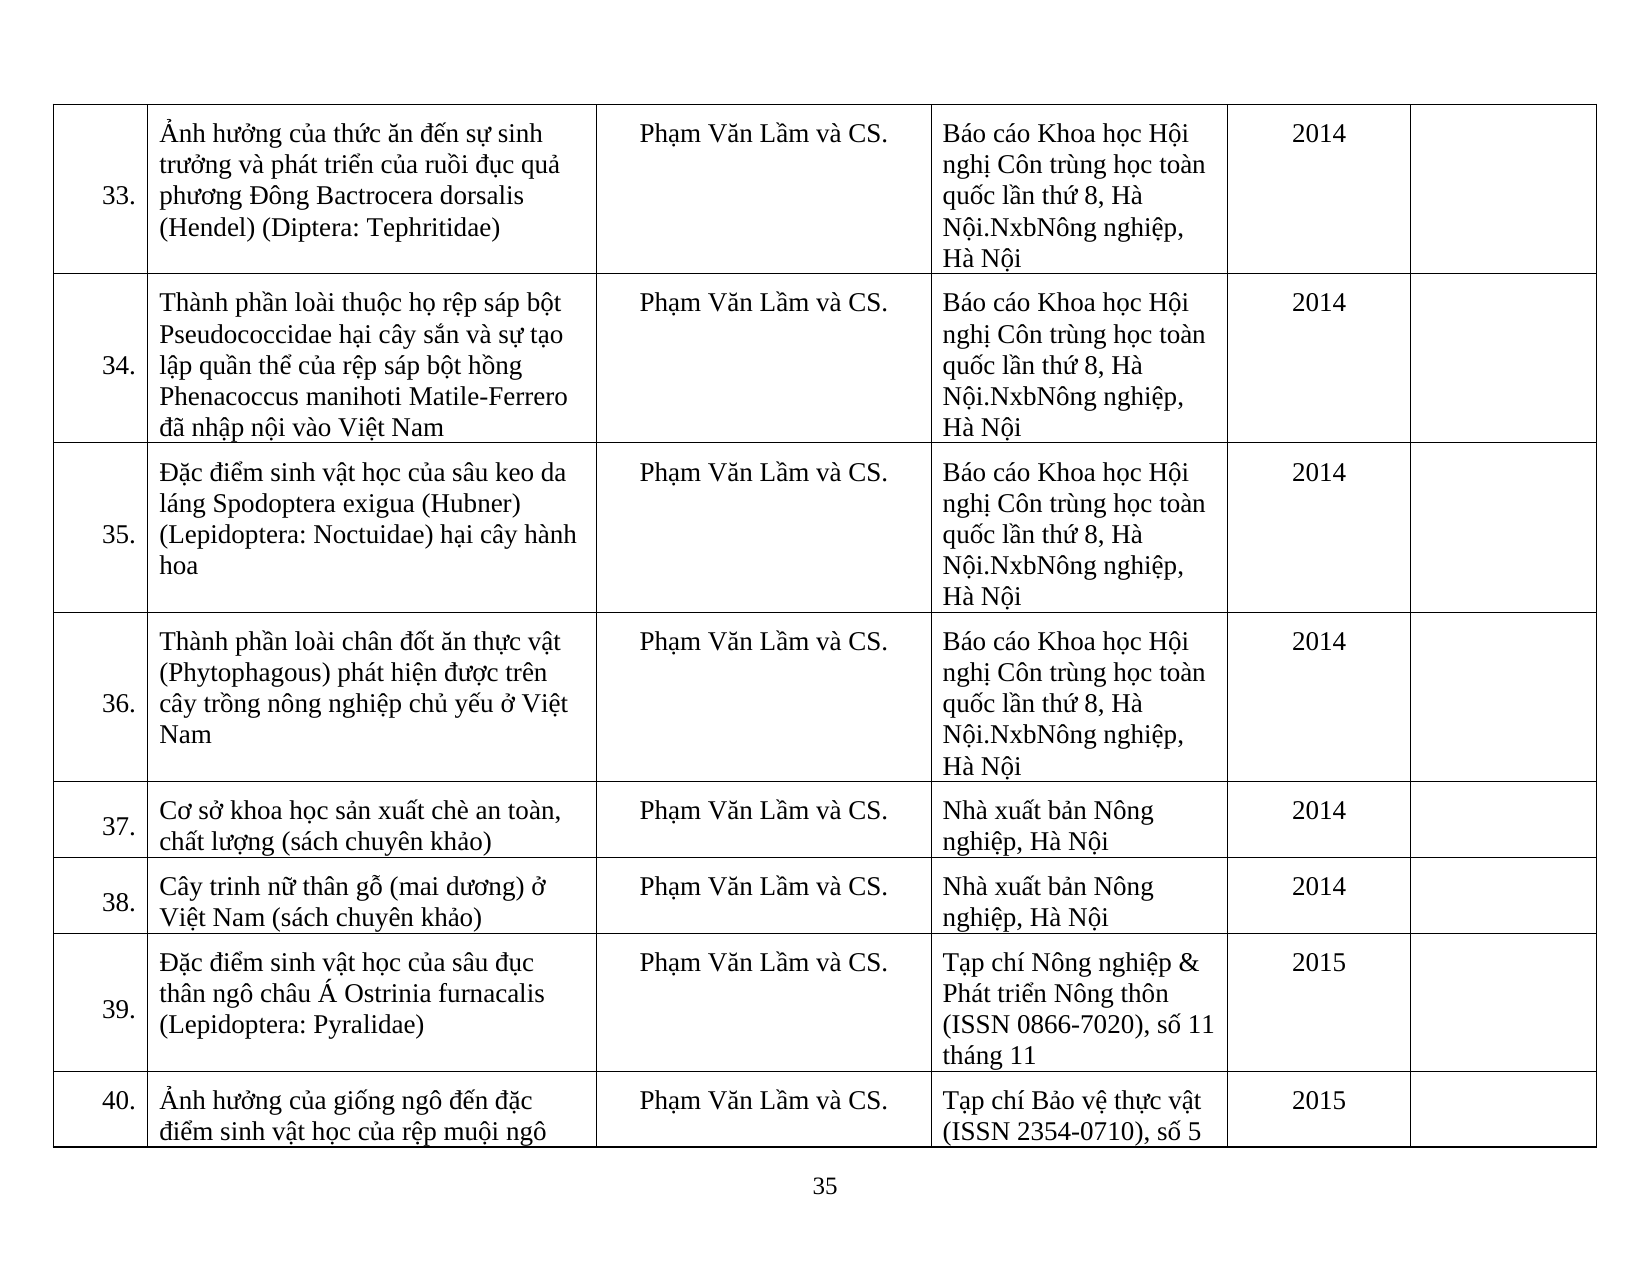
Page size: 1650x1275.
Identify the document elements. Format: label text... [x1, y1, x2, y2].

table_cell [1411, 274, 1596, 442]
table_cell [1411, 858, 1596, 932]
table_cell 2014 [1228, 858, 1410, 932]
table_cell Phạm Văn Lầm và CS. [597, 1072, 931, 1146]
table_cell [54, 858, 147, 932]
table_cell Nhà xuất bản Nông nghiệp, Hà Nội [932, 858, 1227, 932]
table_cell [54, 782, 147, 857]
table_cell [1411, 443, 1596, 612]
table_cell Báo cáo Khoa học Hội nghị Côn trùng học toàn quốc lần thứ 8, Hà Nội.NxbNông nghiệp, Hà Nội [932, 613, 1227, 781]
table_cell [932, 1072, 1227, 1146]
table_cell Phạm Văn Lầm và CS. [597, 105, 931, 273]
table_cell 2015 [1228, 934, 1410, 1071]
table_cell Cây trinh nữ thân gỗ (mai dương) ở Việt Nam (sách chuyên khảo) [148, 858, 596, 932]
table_cell Thành phần loài thuộc họ rệp sáp bột Pseudococcidae hại cây sắn và sự tạo lập quần thể của rệp sáp bột hồng Phenacoccus manihoti Matile-Ferrero đã nhập nội vào Việt Nam [148, 274, 596, 442]
table_cell Báo cáo Khoa học Hội nghị Côn trùng học toàn quốc lần thứ 8, Hà Nội.NxbNông nghiệp, Hà Nội [932, 105, 1227, 273]
table_cell Nhà xuất bản Nông nghiệp, Hà Nội [932, 782, 1227, 857]
table_cell [54, 1072, 147, 1146]
table_cell 2014 [1228, 782, 1410, 857]
table_cell Phạm Văn Lầm và CS. [597, 274, 931, 442]
table_cell Phạm Văn Lầm và CS. [597, 613, 931, 781]
table_cell [54, 105, 147, 273]
table_cell Phạm Văn Lầm và CS. [597, 782, 931, 857]
table_cell [1411, 782, 1596, 857]
table_cell [1411, 934, 1596, 1071]
table_cell 2014 [1228, 274, 1410, 442]
table_cell [54, 443, 147, 612]
table_cell Báo cáo Khoa học Hội nghị Côn trùng học toàn quốc lần thứ 8, Hà Nội.NxbNông nghiệp, Hà Nội [932, 274, 1227, 442]
table_cell Đặc điểm sinh vật học của sâu keo da láng Spodoptera exigua (Hubner) (Lepidoptera: Noctuidae) hại cây hành hoa [148, 443, 596, 612]
table_cell Phạm Văn Lầm và CS. [597, 858, 931, 932]
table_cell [148, 1072, 596, 1146]
table_cell Phạm Văn Lầm và CS. [597, 443, 931, 612]
table_cell 2014 [1228, 105, 1410, 273]
table_cell [54, 934, 147, 1071]
table_cell Ảnh hưởng của thức ăn đến sự sinh trưởng và phát triển của ruồi đục quả phương Đông Bactrocera dorsalis (Hendel) (Diptera: Tephritidae) [148, 105, 596, 273]
table_cell [1411, 1072, 1596, 1146]
table_cell Báo cáo Khoa học Hội nghị Côn trùng học toàn quốc lần thứ 8, Hà Nội.NxbNông nghiệp, Hà Nội [932, 443, 1227, 612]
table_cell Tạp chí Nông nghiệp & Phát triển Nông thôn (ISSN 0866-7020), số 11 tháng 11 [932, 934, 1227, 1071]
table_cell Đặc điểm sinh vật học của sâu đục thân ngô châu Á Ostrinia furnacalis (Lepidoptera: Pyralidae) [148, 934, 596, 1071]
table_cell 2015 [1228, 1072, 1410, 1146]
table_cell [54, 274, 147, 442]
table_cell Cơ sở khoa học sản xuất chè an toàn, chất lượng (sách chuyên khảo) [148, 782, 596, 857]
table_cell [1411, 105, 1596, 273]
table_cell Thành phần loài chân đốt ăn thực vật (Phytophagous) phát hiện được trên cây trồng nông nghiệp chủ yếu ở Việt Nam [148, 613, 596, 781]
table_cell 2014 [1228, 443, 1410, 612]
table_cell [1411, 613, 1596, 781]
table_cell [54, 613, 147, 781]
table_cell Phạm Văn Lầm và CS. [597, 934, 931, 1071]
table_cell 2014 [1228, 613, 1410, 781]
